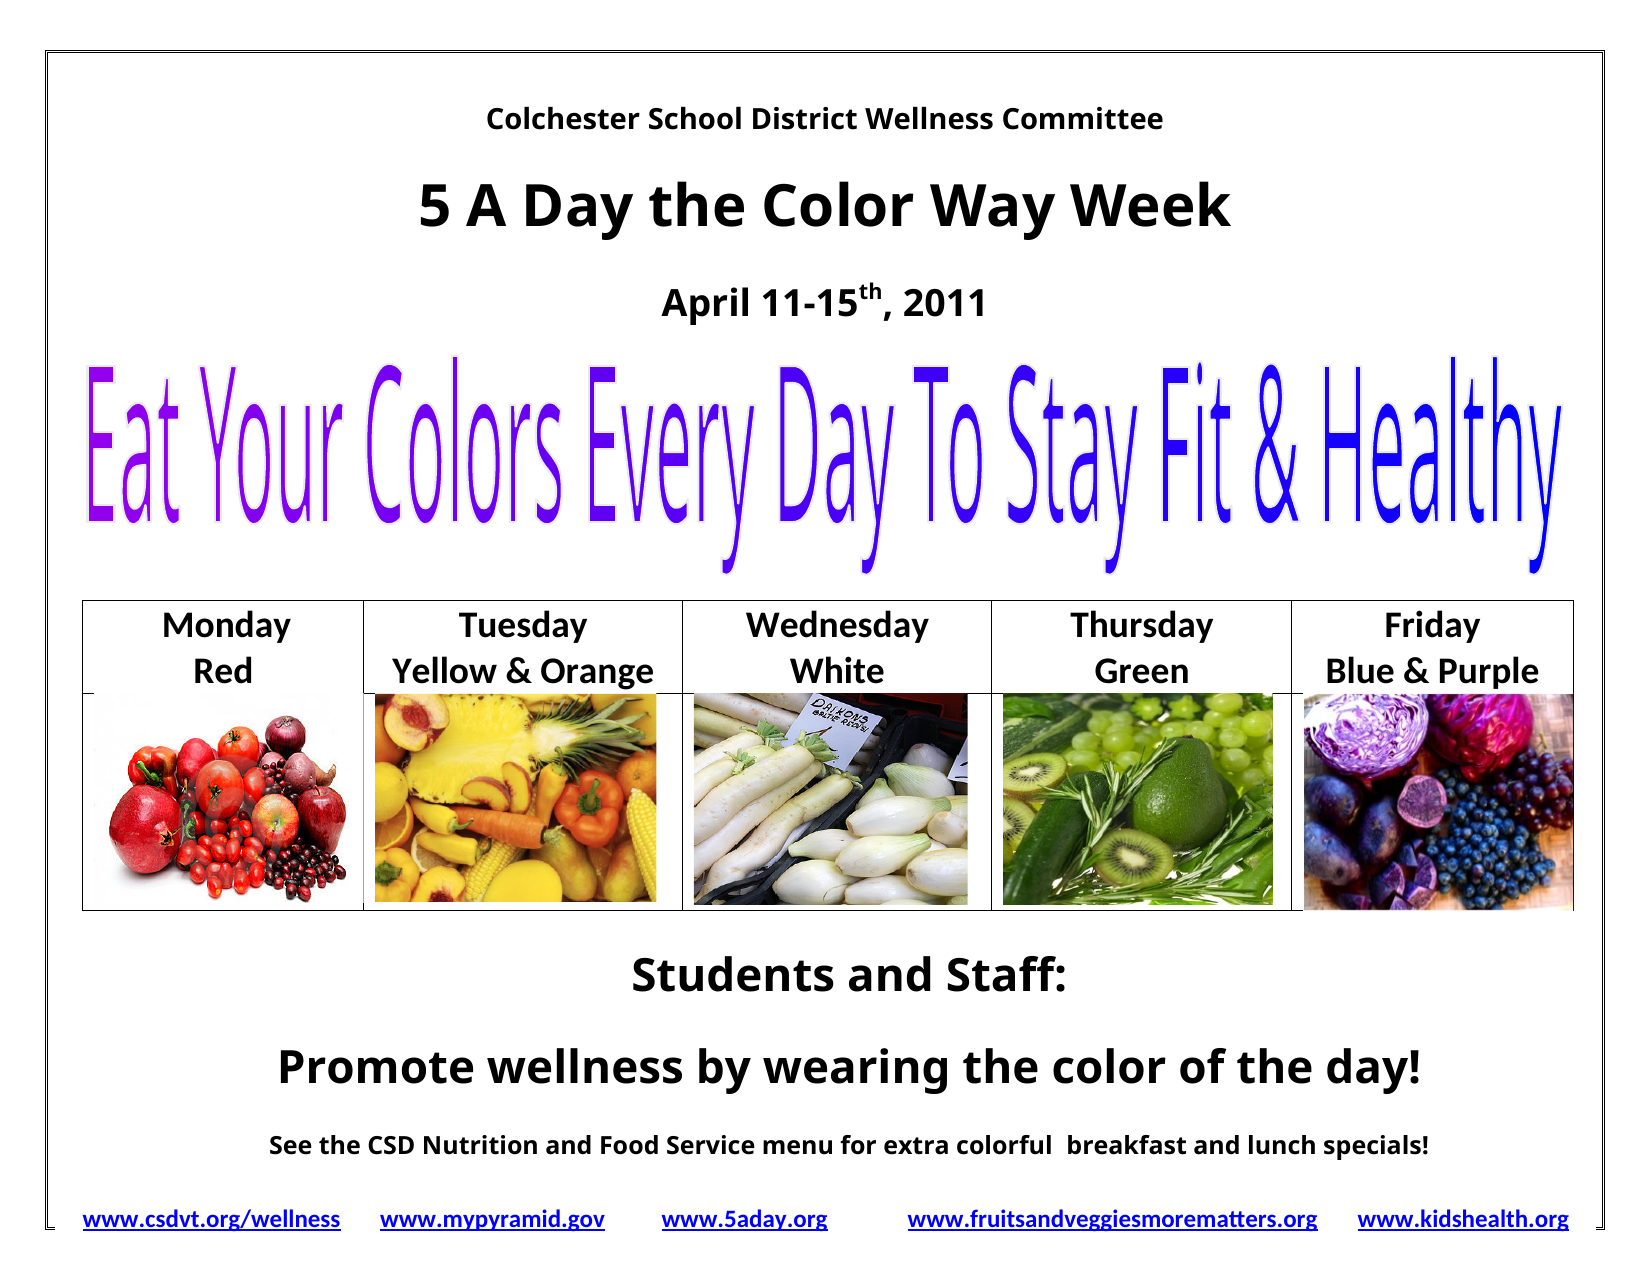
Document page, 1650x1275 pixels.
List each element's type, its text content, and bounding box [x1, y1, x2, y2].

table_cell [364, 694, 682, 910]
table_header Friday Blue & Purple [1292, 601, 1573, 693]
table_cell [992, 694, 1291, 910]
picture [1303, 693, 1574, 911]
table_header Wednesday White [683, 601, 991, 693]
picture [693, 693, 968, 905]
text April 11-15th, 2011 [48, 277, 1602, 328]
text 5 A Day the Color Way Week [48, 164, 1602, 244]
picture [1003, 693, 1273, 905]
picture [93, 693, 364, 903]
table_header Tuesday Yellow & Orange [364, 601, 682, 693]
table_cell [683, 694, 991, 910]
table_header Thursday Green [992, 601, 1291, 693]
picture [375, 693, 657, 902]
text Colchester School District Wellness Committee [48, 98, 1602, 138]
table_cell [83, 694, 363, 910]
table_cell [1292, 694, 1303, 910]
table_header Monday Red [83, 601, 363, 693]
